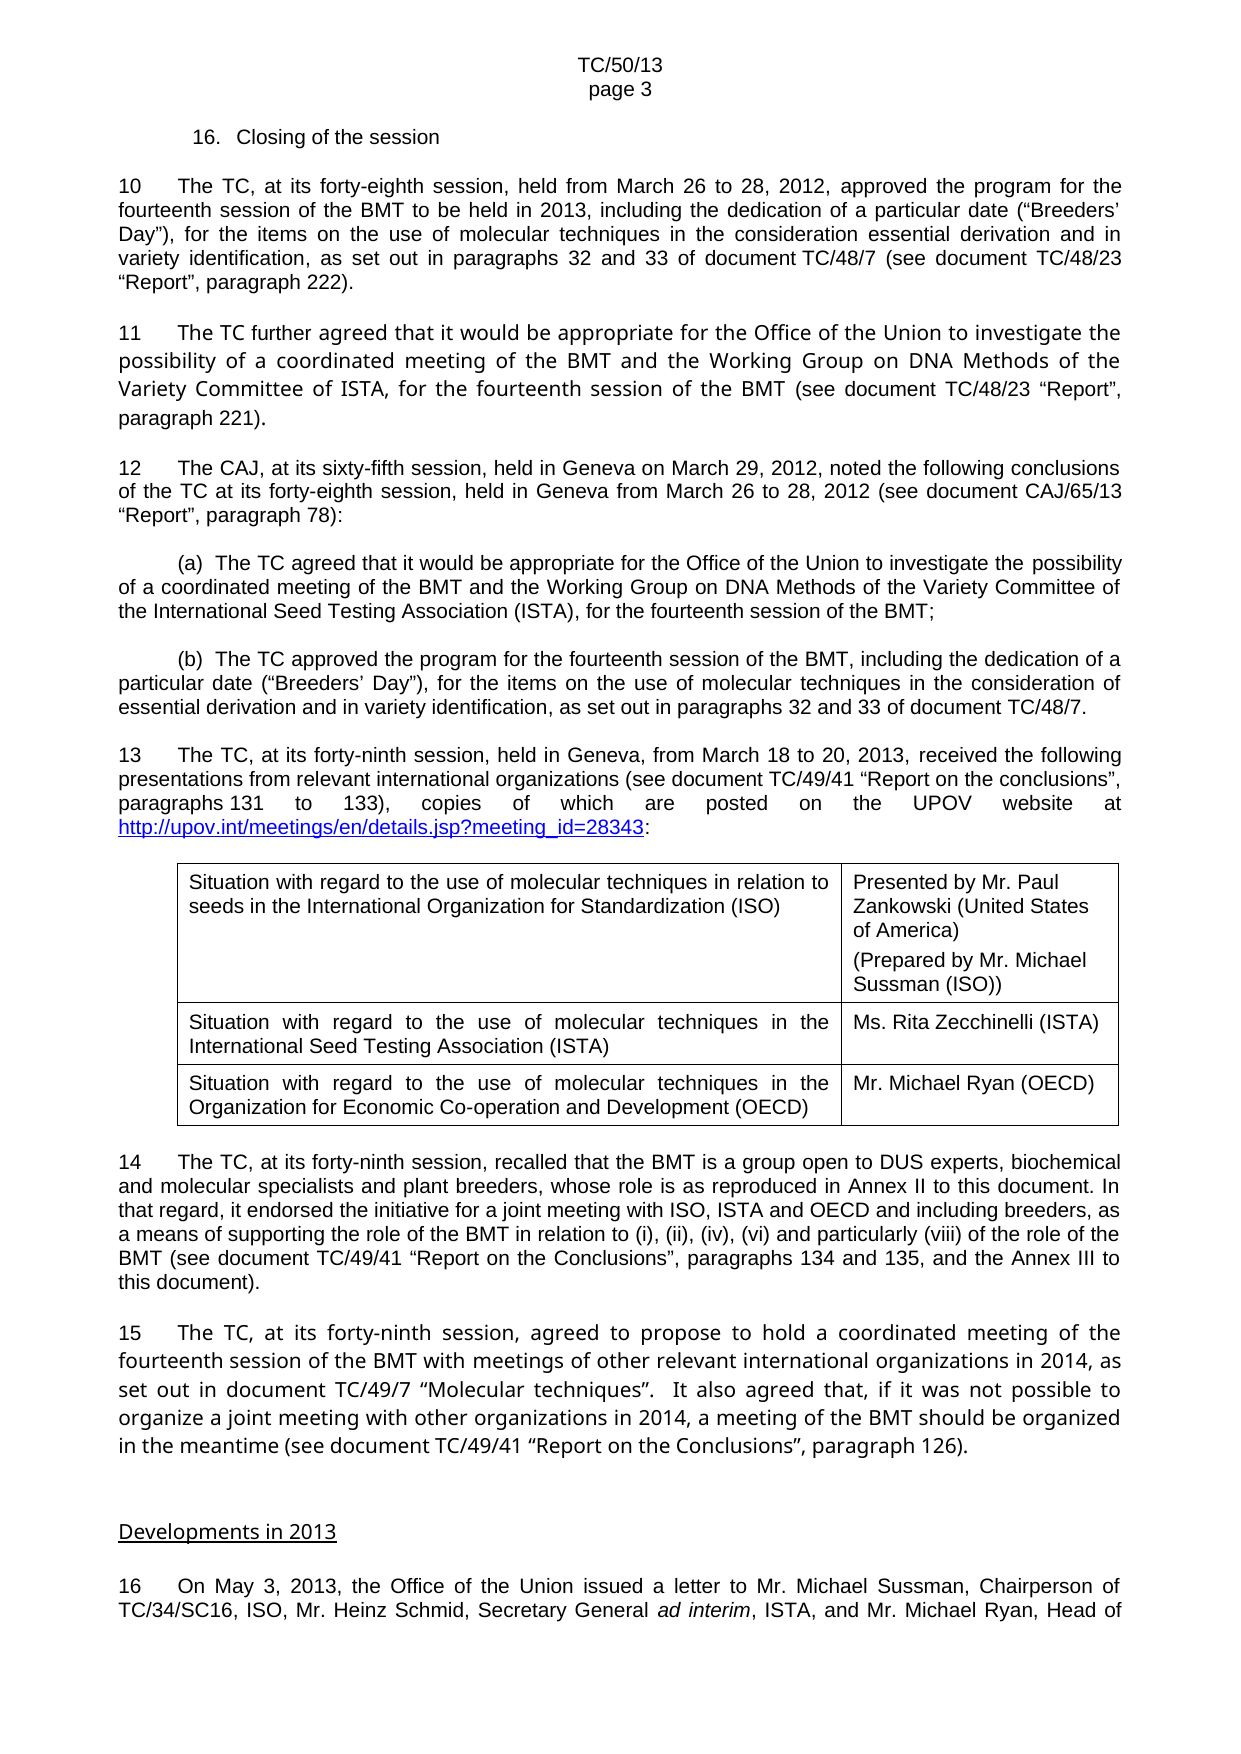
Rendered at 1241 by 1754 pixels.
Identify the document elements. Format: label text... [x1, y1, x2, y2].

text Developments in 2013 [118, 1517, 1122, 1545]
table_header Presented by Mr. Paul Zankowski (United States of America) (Prepared by Mr. Michael Sussman (ISO)) [842, 864, 1118, 1002]
text The TC, at its forty-ninth session, agreed to propose to hold a coordinated meeting of the fourteenth session of the BMT with meetings of other relevant international organizations in 2014, as set out in document TC/49/7 “Molecular techniques”. It also agreed that, if it was not possible to organize a joint meeting with other organizations in 2014, a meeting of the BMT should be organized in the meantime (see document TC/49/41 “Report on the Conclusions”, paragraph 126). [118, 1318, 1122, 1460]
table_cell Situation with regard to the use of molecular techniques in the Organization for Economic Co-operation and Development (OECD) [178, 1065, 841, 1125]
text The CAJ, at its sixty-fifth session, held in Geneva on March 29, 2012, noted the following conclusions of the TC at its forty-eighth session, held in Geneva from March 26 to 28, 2012 (see document CAJ/65/13 “Report”, paragraph 78): [118, 455, 1122, 527]
text The TC, at its forty-ninth session, held in Geneva, from March 18 to 20, 2013, received the following presentations from relevant international organizations (see document TC/49/41 “Report on the conclusions”, paragraphs 131 to 133), copies of which are posted on the UPOV website at http://upov.int/meetings/en/details.jsp?meeting_id=28343: [118, 743, 1122, 839]
list The TC agreed that it would be appropriate for the Office of the Union to investigate the possibility of a coordinated meeting of the BMT and the Working Group on DNA Methods of the Variety Committee of the International Seed Testing Association (ISTA), for the fourteenth session of the BMT; [118, 551, 1122, 623]
table_cell Ms. Rita Zecchinelli (ISTA) [842, 1003, 1118, 1064]
text 16. Closing of the session [192, 125, 1122, 149]
text The TC further agreed that it would be appropriate for the Office of the Union to investigate the possibility of a coordinated meeting of the BMT and the Working Group on DNA Methods of the Variety Committee of ISTA, for the fourteenth session of the BMT (see document TC/48/23 “Report”, paragraph 221). [118, 318, 1122, 431]
list The TC approved the program for the fourteenth session of the BMT, including the dedication of a particular date (“Breeders’ Day”), for the items on the use of molecular techniques in the consideration of essential derivation and in variety identification, as set out in paragraphs 32 and 33 of document TC/48/7. [118, 647, 1122, 719]
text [118, 1574, 1122, 1622]
table_cell Mr. Michael Ryan (OECD) [842, 1065, 1118, 1125]
text The TC, at its forty-eighth session, held from March 26 to 28, 2012, approved the program for the fourteenth session of the BMT to be held in 2013, including the dedication of a particular date (“Breeders’ Day”), for the items on the use of molecular techniques in the consideration essential derivation and in variety identification, as set out in paragraphs 32 and 33 of document TC/48/7 (see document TC/48/23 “Report”, paragraph 222). [118, 174, 1122, 294]
table_header Situation with regard to the use of molecular techniques in relation to seeds in the International Organization for Standardization (ISO) [178, 864, 841, 1002]
table_cell Situation with regard to the use of molecular techniques in the International Seed Testing Association (ISTA) [178, 1003, 841, 1064]
text The TC, at its forty-ninth session, recalled that the BMT is a group open to DUS experts, biochemical and molecular specialists and plant breeders, whose role is as reproduced in Annex II to this document. In that regard, it endorsed the initiative for a joint meeting with ISO, ISTA and OECD and including breeders, as a means of supporting the role of the BMT in relation to (i), (ii), (iv), (vi) and particularly (viii) of the role of the BMT (see document TC/49/41 “Report on the Conclusions”, paragraphs 134 and 135, and the Annex III to this document). [118, 1150, 1122, 1294]
